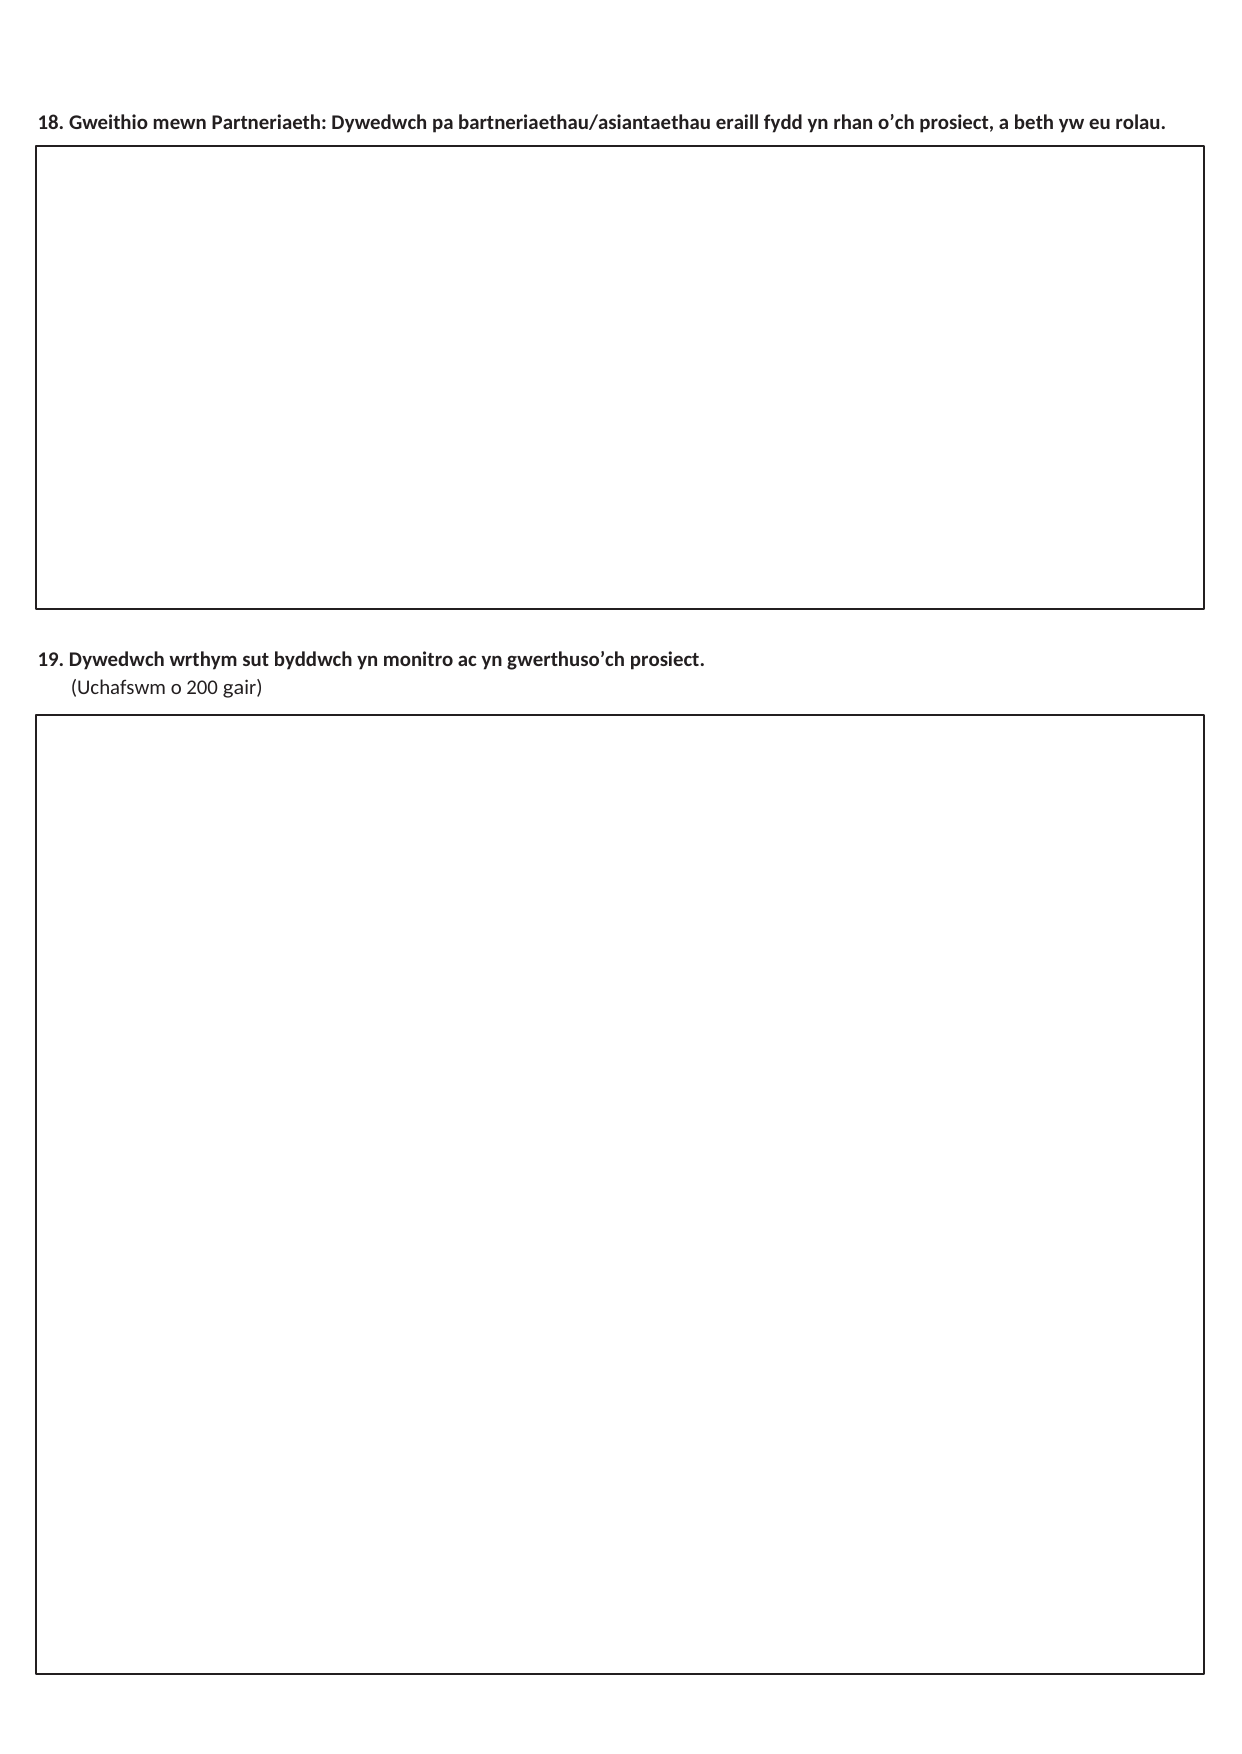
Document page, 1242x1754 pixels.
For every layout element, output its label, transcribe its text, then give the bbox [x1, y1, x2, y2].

text 19. Dywedwch wrthym sut byddwch yn monitro ac yn gwerthuso’ch prosiect. [37, 647, 1219, 672]
text (Uchafswm o 200 gair) [71, 675, 1219, 699]
text 18. Gweithio mewn Partneriaeth: Dywedwch pa bartneriaethau/asiantaethau eraill fydd yn rhan o’ch prosiect, a beth yw eu rolau. [37, 109, 1219, 135]
